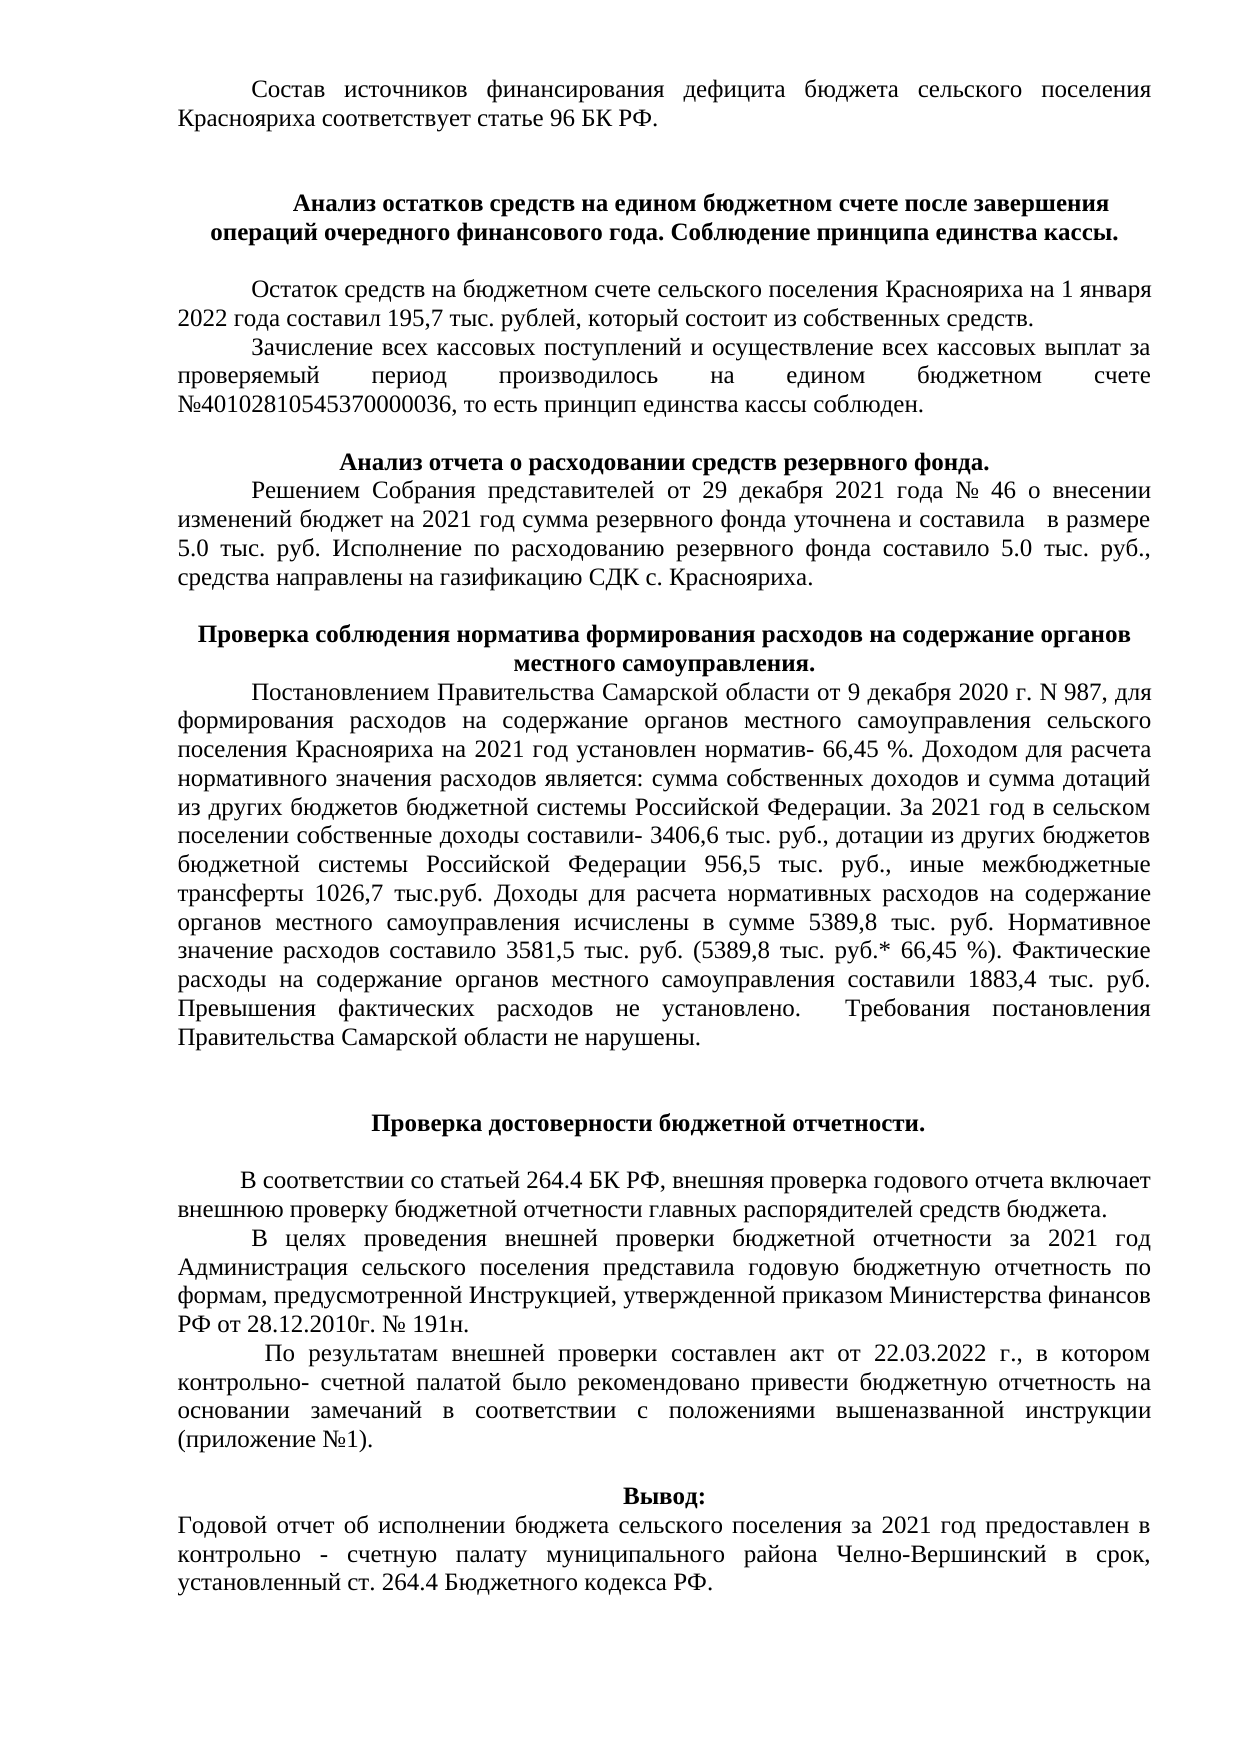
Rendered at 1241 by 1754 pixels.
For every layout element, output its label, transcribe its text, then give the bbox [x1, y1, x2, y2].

text В соответствии со статьей 264.4 БК РФ, внешняя проверка годового отчета включает внешнюю проверку бюджетной отчетности главных распорядителей средств бюджета. [177, 1166, 1152, 1223]
text Состав источников финансирования дефицита бюджета сельского поселения Краснояриха соответствует статье 96 БК РФ. [177, 74, 1152, 131]
text Годовой отчет об исполнении бюджета сельского поселения за 2021 год предоставлен в контрольно - счетную палату муниципального района Челно-Вершинский в срок, установленный ст. 264.4 Бюджетного кодекса РФ. [177, 1510, 1152, 1596]
text По результатам внешней проверки составлен акт от 22.03.2022 г., в котором контрольно- счетной палатой было рекомендовано привести бюджетную отчетность на основании замечаний в соответствии с положениями вышеназванной инструкции (приложение №1). [177, 1338, 1152, 1453]
text Вывод: [177, 1481, 1152, 1510]
text Остаток средств на бюджетном счете сельского поселения Краснояриха на 1 января 2022 года со​ставил 195,7 тыс. рублей, который состоит из собственных средств. [177, 274, 1152, 332]
text Постановлением Правительства Самарской области от 9 декабря 2020 г. N 987, для формирования расходов на содержание органов местного самоуправления сельского поселения Краснояриха на 2021 год установлен норматив- 66,45 %. Доходом для расчета нормативного значения расходов является: сумма собственных доходов и сумма дотаций из других бюджетов бюджетной системы Российской Федерации. За 2021 год в сельском поселении собственные доходы составили- 3406,6 тыс. руб., дотации из других бюджетов бюджетной системы Российской Федерации 956,5 тыс. руб., иные межбюджетные трансферты 1026,7 тыс.руб. Доходы для расчета нормативных расходов на содержание органов местного самоуправления исчислены в сумме 5389,8 тыс. руб. Нормативное значение расходов составило 3581,5 тыс. руб. (5389,8 тыс. руб.* 66,45 %). Фактические расходы на содержание органов местного самоуправления составили 1883,4 тыс. руб. Превышения фактических расходов не установлено. Требования постановления Правительства Самарской области не нарушены. [177, 677, 1152, 1051]
text Зачисление всех кассовых поступлений и осуществление всех кассовых выплат за проверяемый период производилось на едином бюджетном счете №40102810545370000036, то есть принцип единства кассы соблюден. [177, 332, 1152, 418]
text Проверка соблюдения норматива формирования расходов на содержание органов местного самоуправления. [177, 619, 1152, 677]
text Проверка достоверности бюджетной отчетности. [177, 1108, 1152, 1137]
text Решением Собрания представителей от 29 декабря 2021 года № 46 о внесении изменений бюджет на 2021 год сумма резервного фонда уточнена и составила в размере 5.0 тыс. руб. Исполнение по расходованию резервного фонда составило 5.0 тыс. руб., средства направлены на газификацию СДК с. Краснояриха. [177, 476, 1152, 591]
text Анализ остатков средств на едином бюджетном счете после завершения операций очередного финансового года. Соблюдение принципа единства кассы. [177, 188, 1152, 246]
text В целях проведения внешней проверки бюджетной отчетности за 2021 год Администрация сельского поселения представила годовую бюджетную отчетность по формам, предусмотренной Инструкцией, утвержденной приказом Министерства финансов РФ от 28.12.2010г. № 191н. [177, 1223, 1152, 1338]
text Анализ отчета о расходовании средств резервного фонда. [177, 447, 1152, 476]
